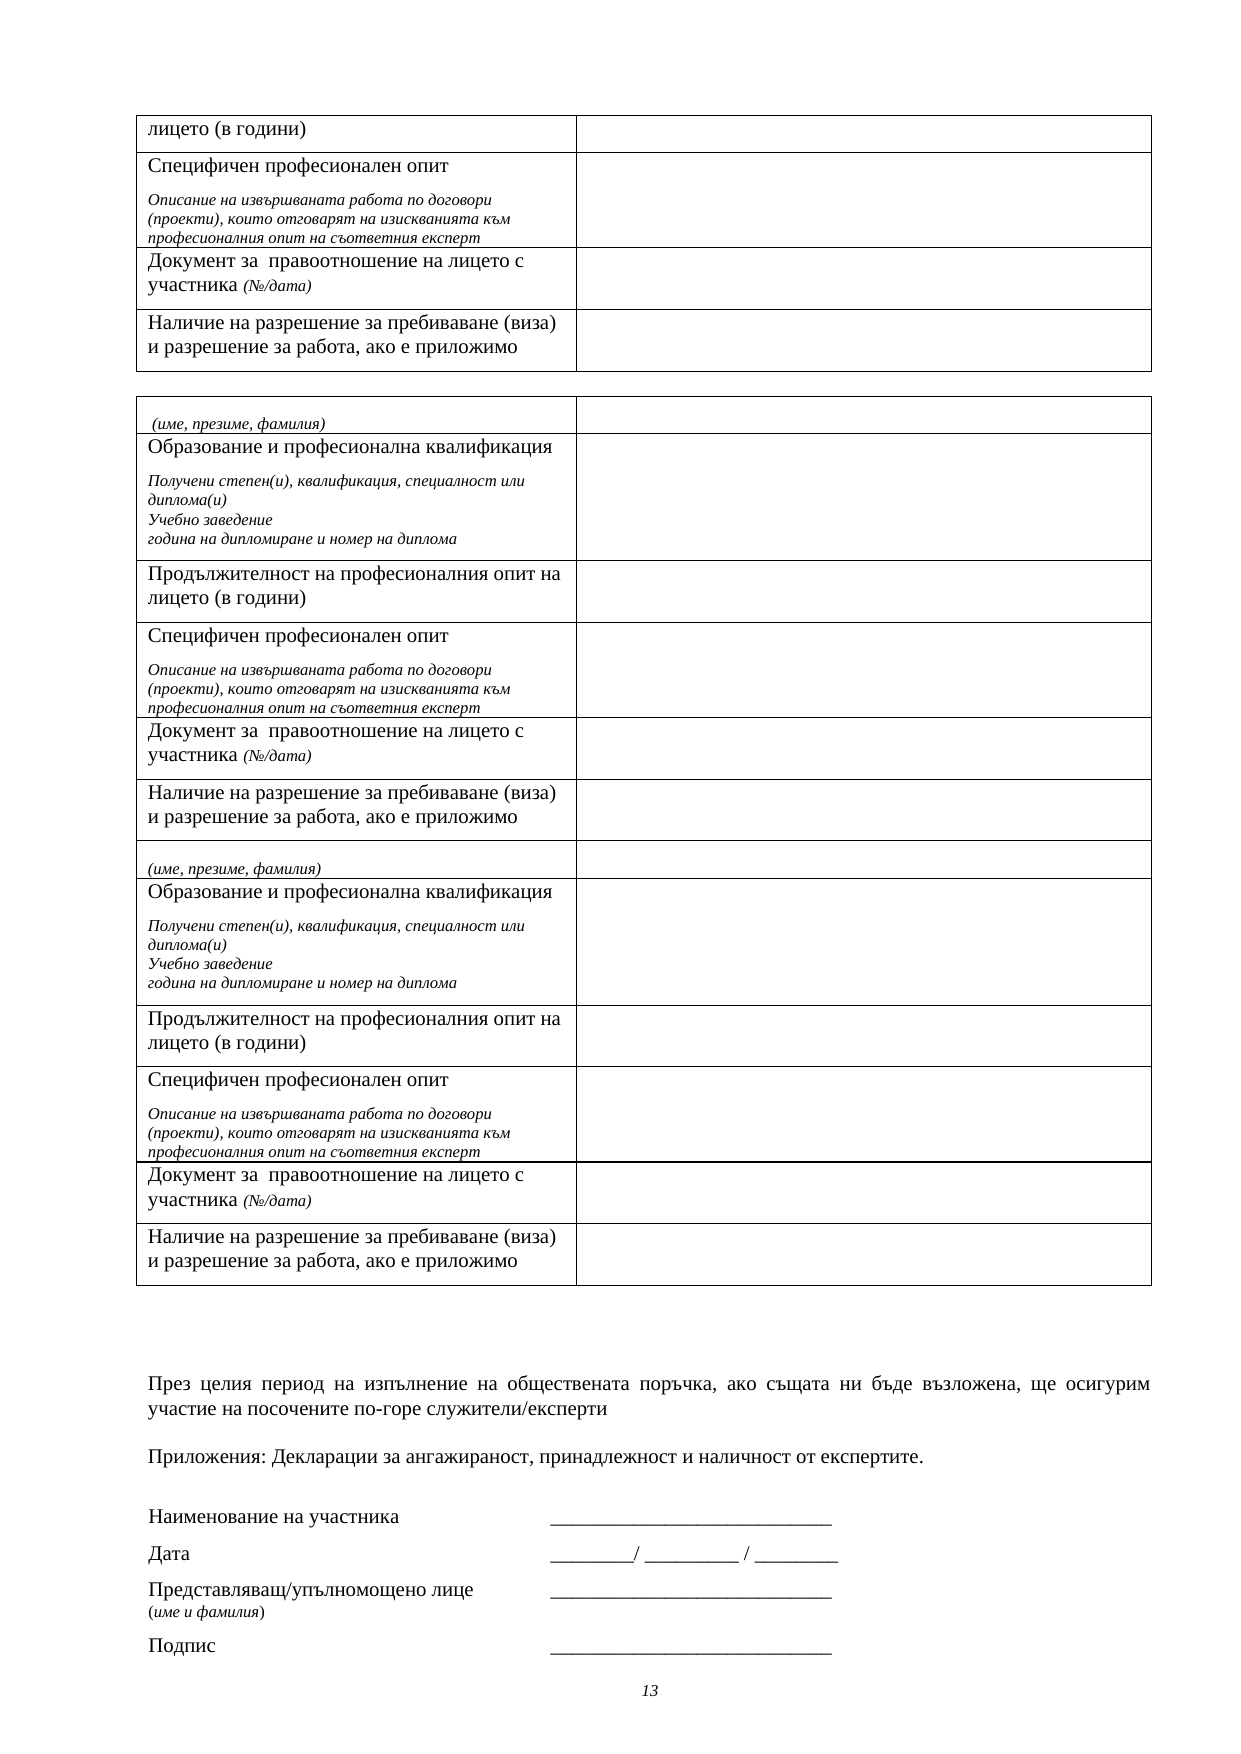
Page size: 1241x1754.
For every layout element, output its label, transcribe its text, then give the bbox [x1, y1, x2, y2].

table_cell [577, 310, 1151, 371]
table_cell Представляващ/упълномощено лице (име и фамилия) [137, 1565, 539, 1621]
table_cell Документ за правоотношение на лицето с участника (№/дата) [137, 718, 576, 778]
table_cell ________/ _________ / ________ [539, 1528, 1141, 1565]
table_cell [577, 780, 1151, 840]
table_cell [577, 841, 1151, 878]
table_cell [577, 561, 1151, 622]
table_cell [577, 718, 1151, 778]
table_cell [577, 116, 1151, 152]
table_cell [539, 1621, 1141, 1657]
table_cell [577, 434, 1151, 560]
table_cell Образование и професионална квалификация Получени степен(и), квалификация, специалност или диплома(и) Учебно заведение година на дипломиране и номер на диплома [137, 434, 576, 560]
table_cell [577, 1163, 1151, 1223]
table_cell Дата [137, 1528, 539, 1565]
table_header [577, 397, 1151, 433]
table_cell Образование и професионална квалификация Получени степен(и), квалификация, специалност или диплома(и) Учебно заведение година на дипломиране и номер на диплома [137, 879, 576, 1004]
text През целия период на изпълнение на обществената поръчка, ако същата ни бъде възложена, ще осигурим участие на посочените по-горе служители/експерти [148, 1371, 1152, 1419]
table_cell Документ за правоотношение на лицето с участника (№/дата) [137, 248, 576, 309]
table_cell Продължителност на професионалния опит на лицето (в години) [137, 561, 576, 622]
table_cell [577, 153, 1151, 247]
table_cell Наличие на разрешение за пребиваване (виза) и разрешение за работа, ако е приложимо [137, 780, 576, 840]
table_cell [137, 116, 576, 152]
table_cell [577, 623, 1151, 717]
table_cell [577, 1006, 1151, 1066]
text Приложения: Декларации за ангажираност, принадлежност и наличност от експертите. [148, 1443, 1152, 1468]
table_cell Документ за правоотношение на лицето с участника (№/дата) [137, 1163, 576, 1223]
table_cell Продължителност на професионалния опит на лицето (в години) [137, 1006, 576, 1066]
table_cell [539, 1565, 1141, 1621]
table_header Наименование на участника [137, 1492, 539, 1528]
table_cell (име, презиме, фамилия) [137, 841, 576, 878]
table_cell [577, 248, 1151, 309]
table_header ___________________________ [539, 1492, 1141, 1528]
table_cell Наличие на разрешение за пребиваване (виза) и разрешение за работа, ако е приложимо [137, 1224, 576, 1285]
table_cell [577, 1067, 1151, 1161]
table_header (име, презиме, фамилия) [137, 397, 576, 433]
table_cell Подпис (печат) [137, 1621, 539, 1657]
table_cell Наличие на разрешение за пребиваване (виза) и разрешение за работа, ако е приложимо [137, 310, 576, 371]
table_cell [577, 1224, 1151, 1285]
table_cell [577, 879, 1151, 1004]
